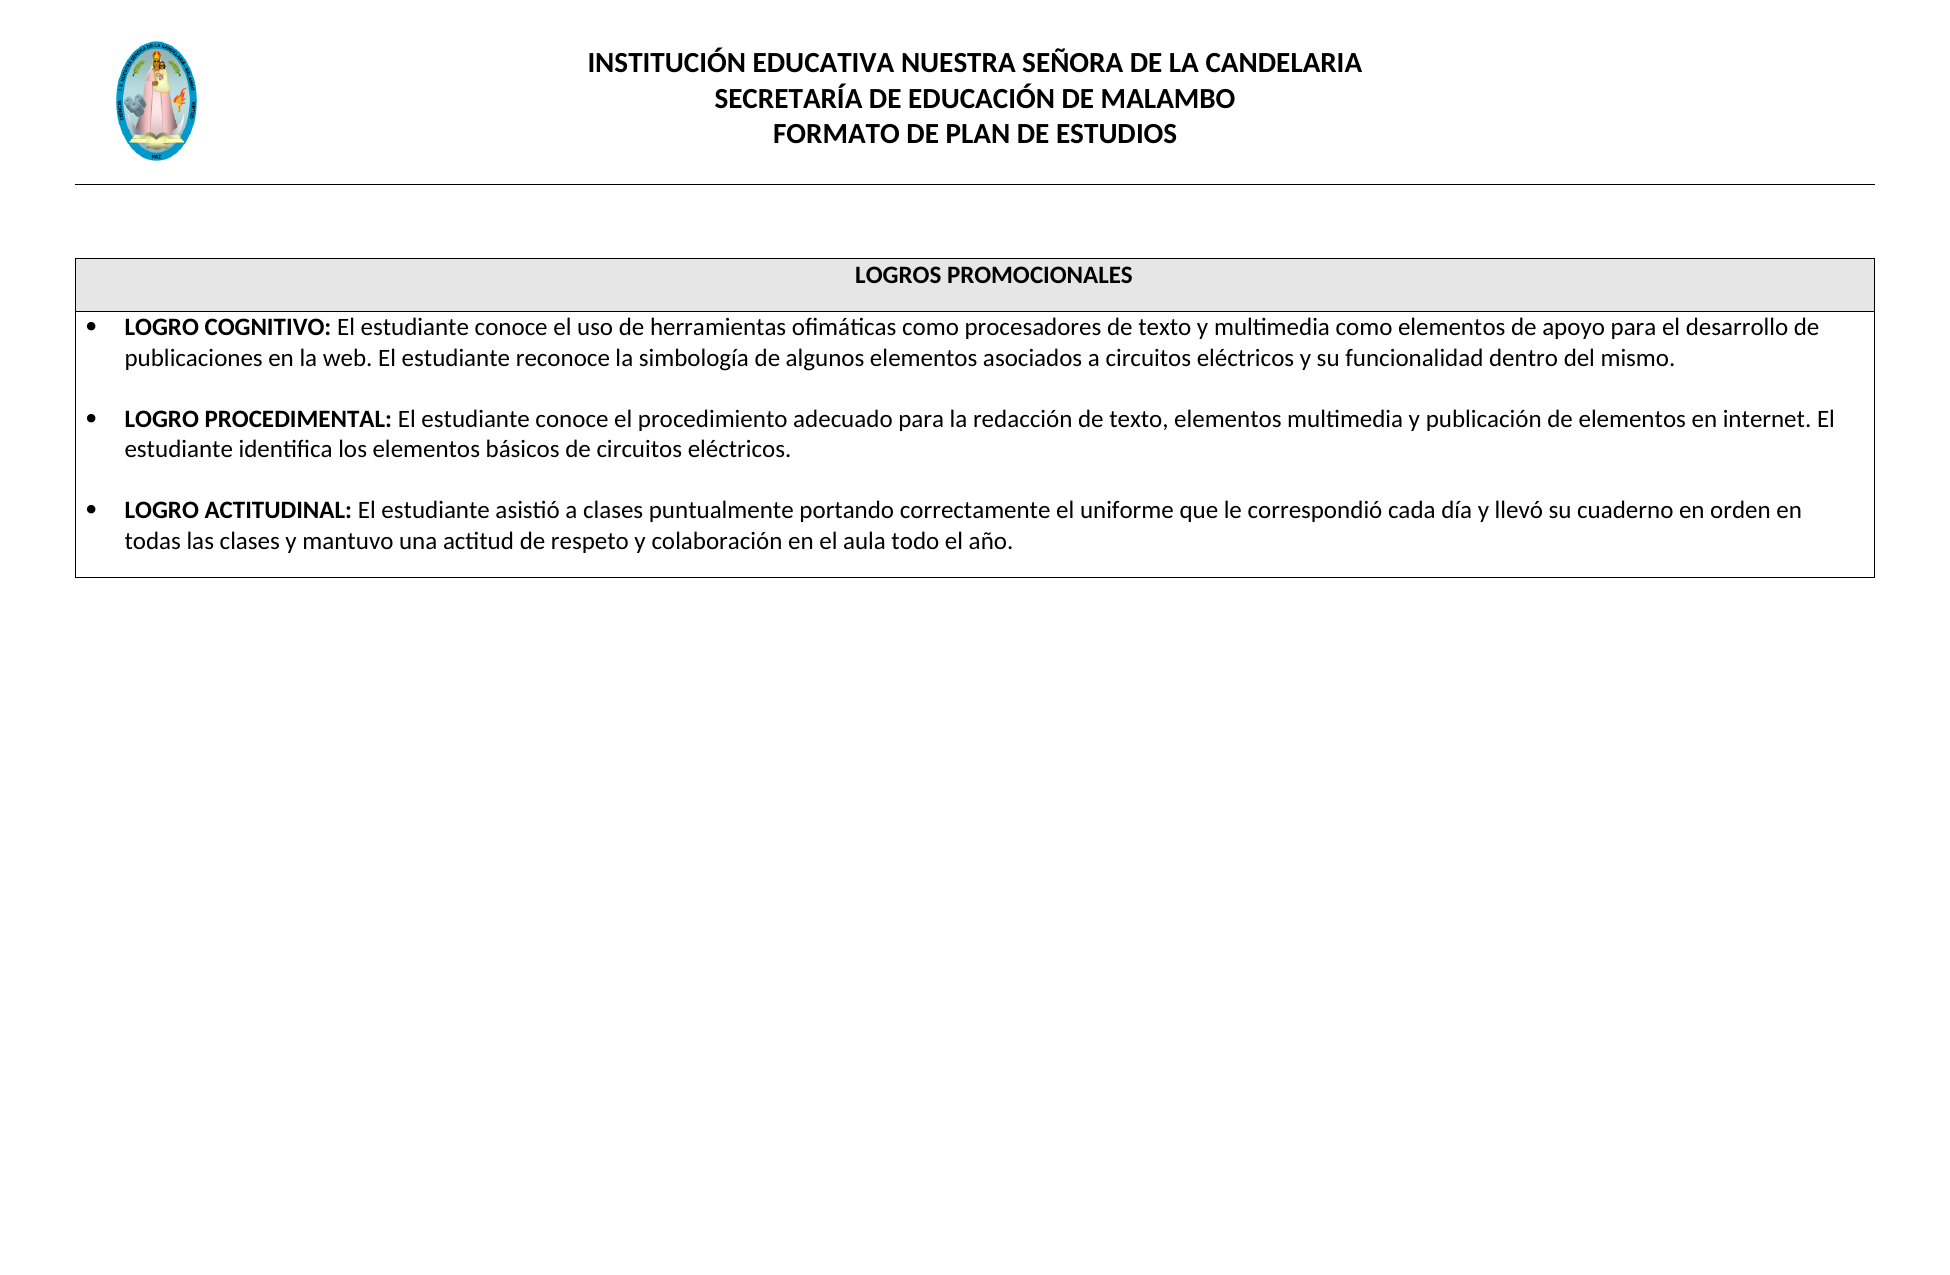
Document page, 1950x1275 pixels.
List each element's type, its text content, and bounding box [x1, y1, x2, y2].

picture [124, 49, 189, 152]
table_cell LOGRO COGNITIVO: El estudiante conoce el uso de herramientas ofimáticas como procesadores de texto y multimedia como elementos de apoyo para el desarrollo de publicaciones en la web. El estudiante reconoce la simbología de algunos elementos asociados a circuitos eléctricos y su funcionalidad dentro del mismo. LOGRO PROCEDIMENTAL: El estudiante conoce el procedimiento adecuado para la redacción de texto, elementos multimedia y publicación de elementos en internet. El estudiante identifica los elementos básicos de circuitos eléctricos. LOGRO ACTITUDINAL: El estudiante asistió a clases puntualmente portando correctamente el uniforme que le correspondió cada día y llevó su cuaderno en orden en todas las clases y mantuvo una actitud de respeto y colaboración en el aula todo el año. [76, 312, 1874, 577]
table_header LOGROS PROMOCIONALES [76, 259, 1874, 311]
picture [110, 41, 203, 166]
